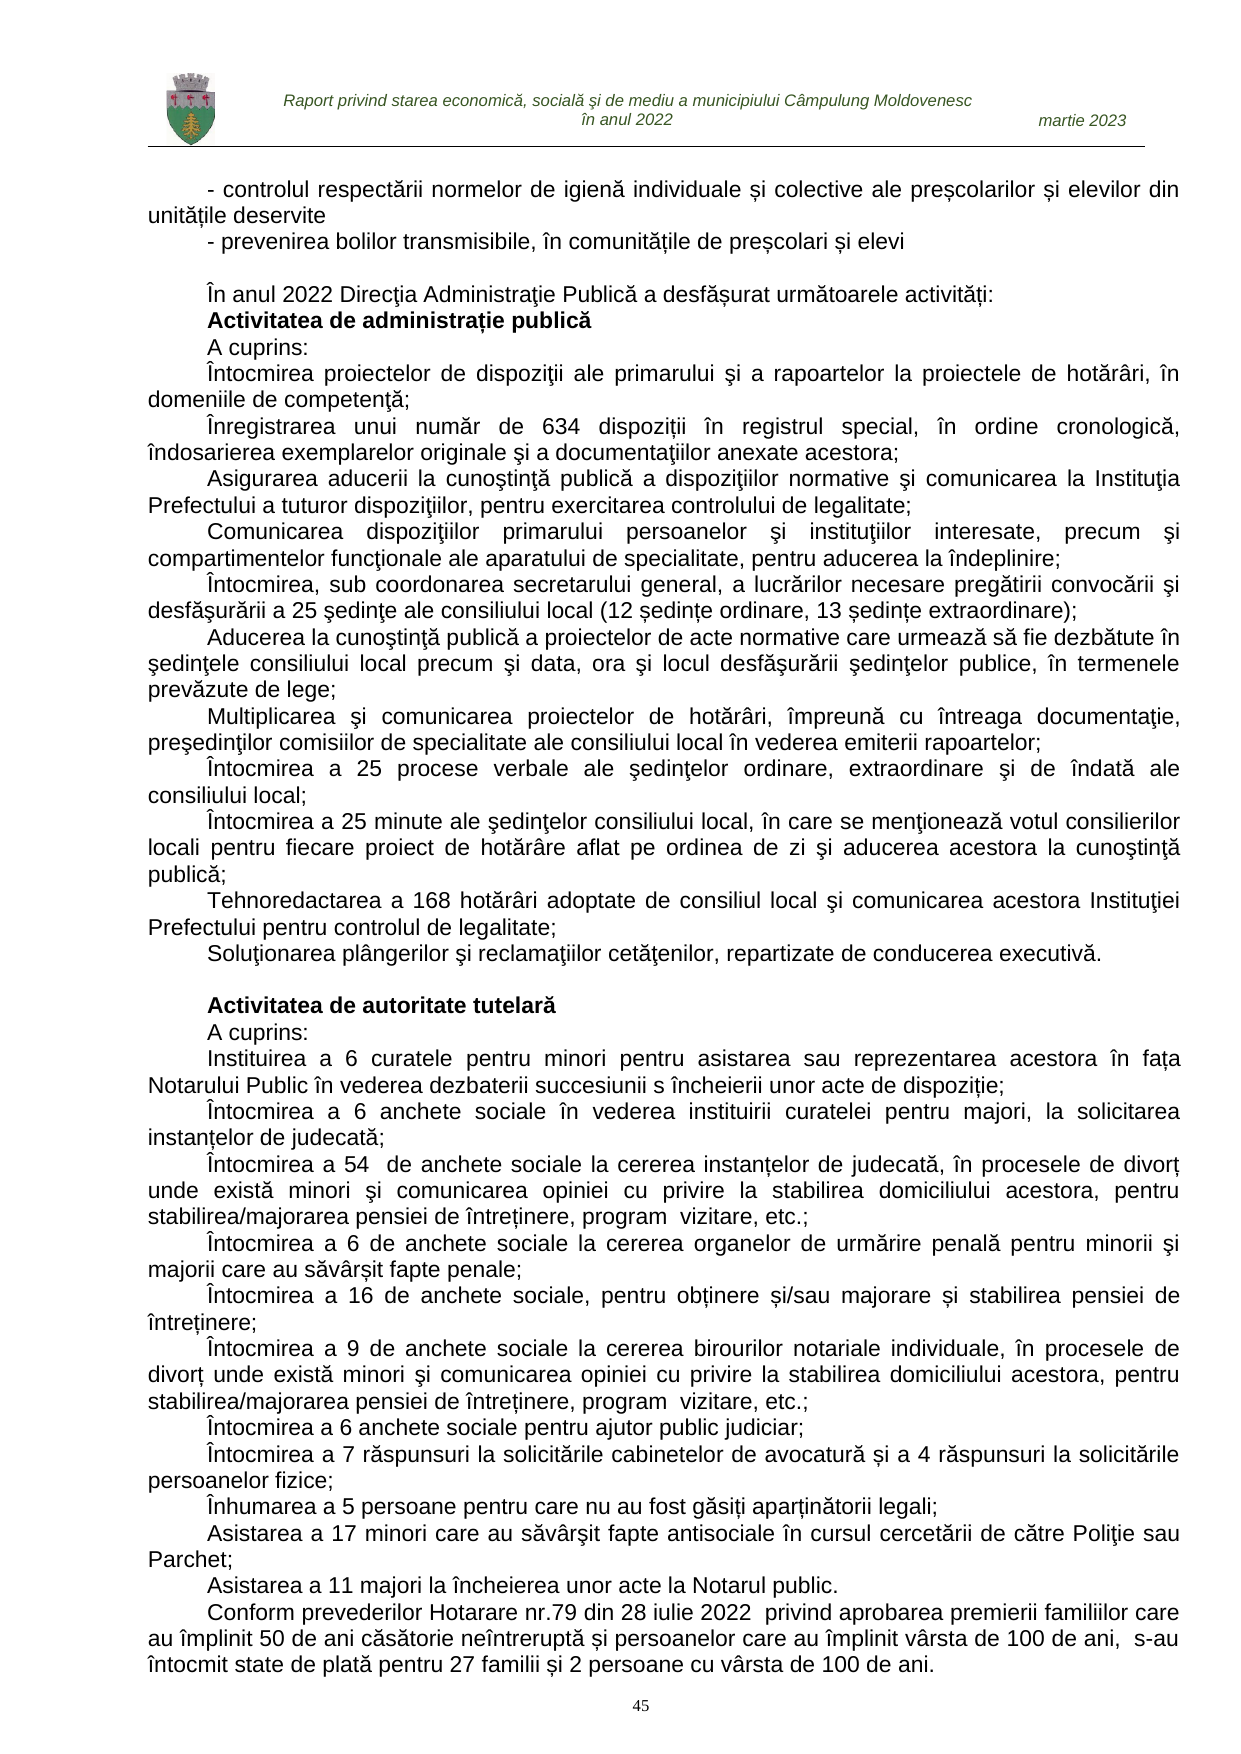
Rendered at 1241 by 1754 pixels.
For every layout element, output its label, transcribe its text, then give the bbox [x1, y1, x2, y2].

text Multiplicarea şi comunicarea proiectelor de hotărâri, împreună cu întreaga documentaţie, preşedinţilor comisiilor de specialitate ale consiliului local în vederea emiterii rapoartelor; [148, 703, 1181, 755]
text - controlul respectării normelor de igienă individuale și colective ale preșcolarilor și elevilor din unitățile deservite [148, 176, 1181, 228]
text Asigurarea aducerii la cunoştinţă publică a dispoziţiilor normative şi comunicarea la Instituţia Prefectului a tuturor dispoziţiilor, pentru exercitarea controlului de legalitate; [148, 465, 1181, 518]
text Întocmirea a 6 anchete sociale în vederea instituirii curatelei pentru majori, la solicitarea instanțelor de judecată; [148, 1098, 1181, 1151]
text Conform prevederilor Hotarare nr.79 din 28 iulie 2022 privind aprobarea premierii familiilor care au împlinit 50 de ani căsătorie neîntreruptă și persoanelor care au împlinit vârsta de 100 de ani, s-au întocmit state de plată pentru 27 familii și 2 persoane cu vârsta de 100 de ani. [148, 1599, 1181, 1678]
text Întocmirea a 25 procese verbale ale şedinţelor ordinare, extraordinare şi de îndată ale consiliului local; [148, 755, 1181, 808]
text Întocmirea a 54 de anchete sociale la cererea instanțelor de judecată, în procesele de divorț unde există minori şi comunicarea opiniei cu privire la stabilirea domiciliului acestora, pentru stabilirea/majorarea pensiei de întreținere, program vizitare, etc.; [148, 1151, 1181, 1230]
text Asistarea a 11 majori la încheierea unor acte la Notarul public. [148, 1572, 1181, 1599]
text Activitatea de autoritate tutelară [148, 992, 1181, 1019]
text Întocmirea a 6 de anchete sociale la cererea organelor de urmărire penală pentru minorii şi majorii care au săvârșit fapte penale; [148, 1230, 1181, 1282]
text Tehnoredactarea a 168 hotărâri adoptate de consiliul local şi comunicarea acestora Instituţiei Prefectului pentru controlul de legalitate; [148, 887, 1181, 940]
text Instituirea a 6 curatele pentru minori pentru asistarea sau reprezentarea acestora în fața Notarului Public în vederea dezbaterii succesiunii s încheierii unor acte de dispoziție; [148, 1045, 1181, 1098]
text Întocmirea a 16 de anchete sociale, pentru obținere și/sau majorare și stabilirea pensiei de întreținere; [148, 1282, 1181, 1335]
text Activitatea de administrație publică [148, 307, 1181, 334]
text Întocmirea a 25 minute ale şedinţelor consiliului local, în care se menţionează votul consilierilor locali pentru fiecare proiect de hotărâre aflat pe ordinea de zi şi aducerea acestora la cunoştinţă publică; [148, 808, 1181, 887]
text - prevenirea bolilor transmisibile, în comunitățile de preșcolari și elevi [148, 228, 1181, 254]
text Întocmirea proiectelor de dispoziţii ale primarului şi a rapoartelor la proiectele de hotărâri, în domeniile de competenţă; [148, 360, 1181, 413]
text Înregistrarea unui număr de 634 dispoziții în registrul special, în ordine cronologică, îndosarierea exemplarelor originale şi a documentaţiilor anexate acestora; [148, 413, 1181, 465]
text Asistarea a 17 minori care au săvârşit fapte antisociale în cursul cercetării de către Poliţie sau Parchet; [148, 1519, 1181, 1572]
text Soluţionarea plângerilor şi reclamaţiilor cetăţenilor, repartizate de conducerea executivă. [148, 940, 1181, 966]
text Întocmirea a 9 de anchete sociale la cererea birourilor notariale individuale, în procesele de divorț unde există minori şi comunicarea opiniei cu privire la stabilirea domiciliului acestora, pentru stabilirea/majorarea pensiei de întreținere, program vizitare, etc.; [148, 1335, 1181, 1414]
text În anul 2022 Direcţia Administraţie Publică a desfășurat următoarele activități: [148, 281, 1181, 307]
text A cuprins: [148, 334, 1181, 360]
text Întocmirea, sub coordonarea secretarului general, a lucrărilor necesare pregătirii convocării şi desfăşurării a 25 şedinţe ale consiliului local (12 ședințe ordinare, 13 ședințe extraordinare); [148, 571, 1181, 623]
text Aducerea la cunoştinţă publică a proiectelor de acte normative care urmează să fie dezbătute în şedinţele consiliului local precum şi data, ora şi locul desfăşurării şedinţelor publice, în termenele prevăzute de lege; [148, 623, 1181, 703]
text Înhumarea a 5 persoane pentru care nu au fost găsiți aparținătorii legali; [148, 1493, 1181, 1519]
text Întocmirea a 6 anchete sociale pentru ajutor public judiciar; [148, 1414, 1181, 1441]
text A cuprins: [148, 1019, 1181, 1045]
text Întocmirea a 7 răspunsuri la solicitările cabinetelor de avocatură și a 4 răspunsuri la solicitările persoanelor fizice; [148, 1441, 1181, 1493]
text Comunicarea dispoziţiilor primarului persoanelor şi instituţiilor interesate, precum şi compartimentelor funcţionale ale aparatului de specialitate, pentru aducerea la îndeplinire; [148, 518, 1181, 571]
